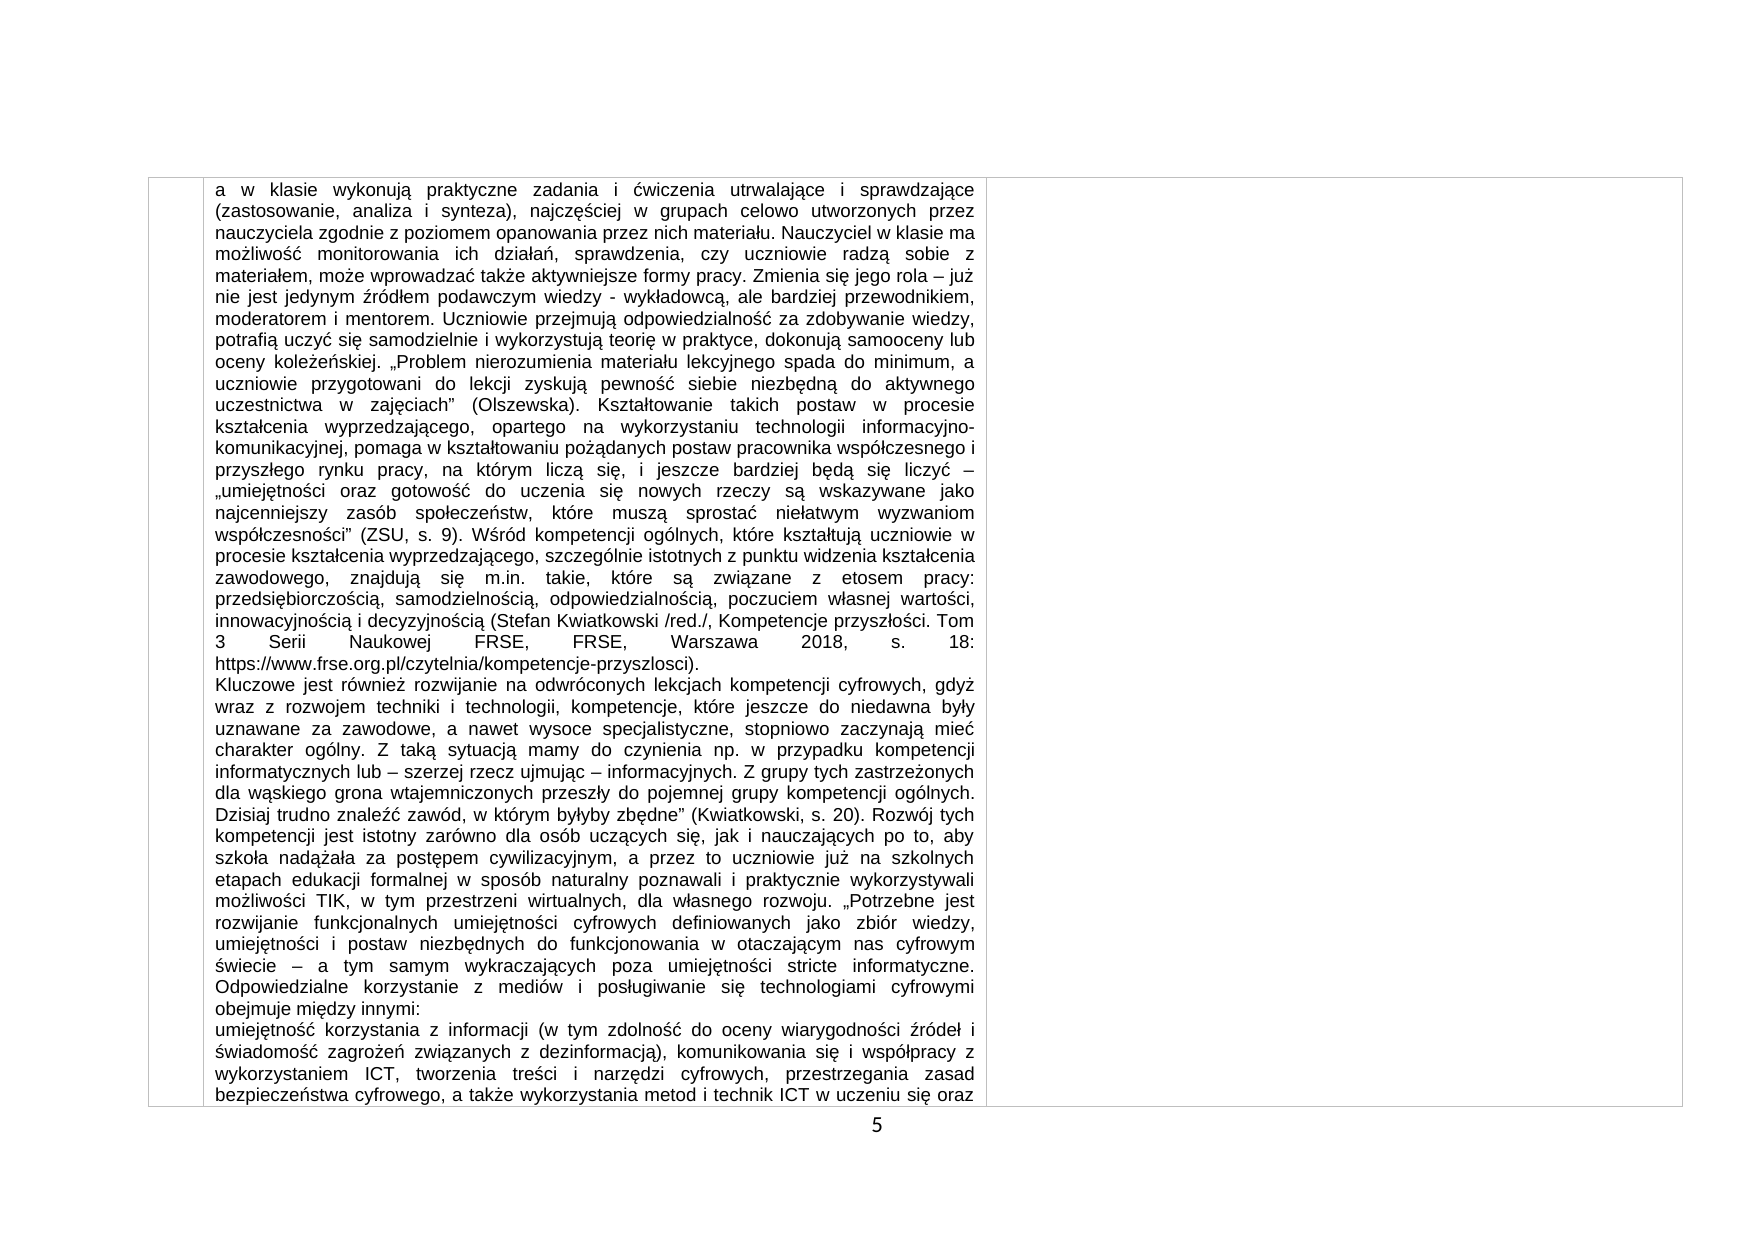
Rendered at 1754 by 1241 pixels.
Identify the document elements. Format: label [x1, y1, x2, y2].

table_cell [204, 178, 986, 1106]
table_cell [987, 178, 1682, 1106]
table_cell [149, 178, 203, 1106]
